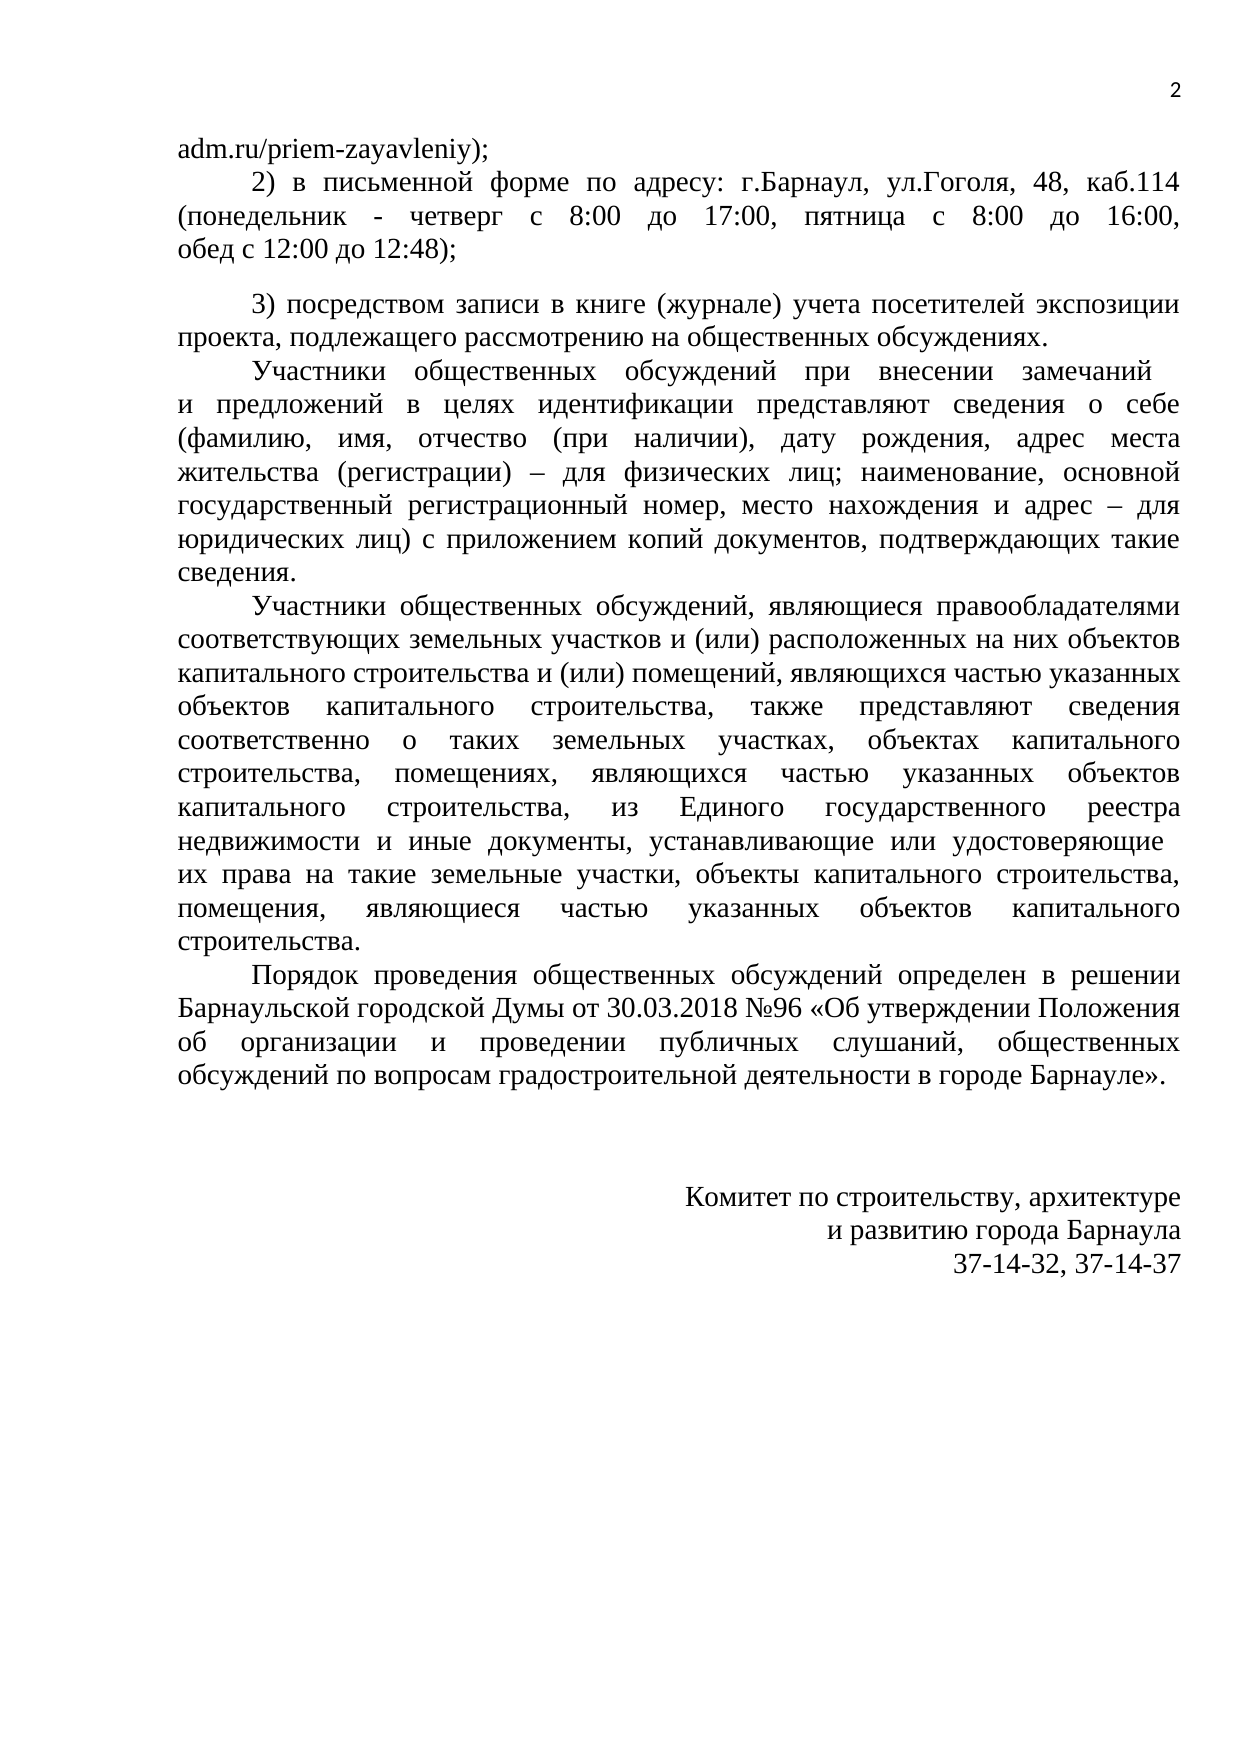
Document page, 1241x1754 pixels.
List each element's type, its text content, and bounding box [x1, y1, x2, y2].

text 2) в письменной форме по адресу: г.Барнаул, ул.Гоголя, 48, каб.114 (понедельник - четверг с 8:00 до 17:00, пятница с 8:00 до 16:00, обед с 12:00 до 12:48); [177, 164, 1181, 265]
text 3) посредством записи в книге (журнале) учета посетителей экспозиции проекта, подлежащего рассмотрению на общественных обсуждениях. [177, 286, 1181, 353]
text Комитет по строительству, архитектуре [177, 1179, 1181, 1212]
text 37-14-32, 37-14-37 [177, 1246, 1181, 1279]
text Порядок проведения общественных обсуждений определен в решении Барнаульской городской Думы от 30.03.2018 №96 «Об утверждении Положения об организации и проведении публичных слушаний, общественных обсуждений по вопросам градостроительной деятельности в городе Барнауле». [177, 957, 1181, 1091]
text Участники общественных обсуждений, являющиеся правообладателями соответствующих земельных участков и (или) расположенных на них объектов капитального строительства и (или) помещений, являющихся частью указанных объектов капитального строительства, также представляют сведения соответственно о таких земельных участках, объектах капитального строительства, помещениях, являющихся частью указанных объектов капитального строительства, из Единого государственного реестра недвижимости и иные документы, устанавливающие или удостоверяющие их права на такие земельные участки, объекты капитального строительства, помещения, являющиеся частью указанных объектов капитального строительства. [177, 588, 1181, 957]
text Участники общественных обсуждений при внесении замечаний и предложений в целях идентификации представляют сведения о себе (фамилию, имя, отчество (при наличии), дату рождения, адрес места жительства (регистрации) – для физических лиц; наименование, основной государственный регистрационный номер, место нахождения и адрес – для юридических лиц) с приложением копий документов, подтверждающих такие сведения. [177, 353, 1181, 588]
text и развитию города Барнаула [177, 1212, 1181, 1246]
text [177, 131, 1181, 164]
